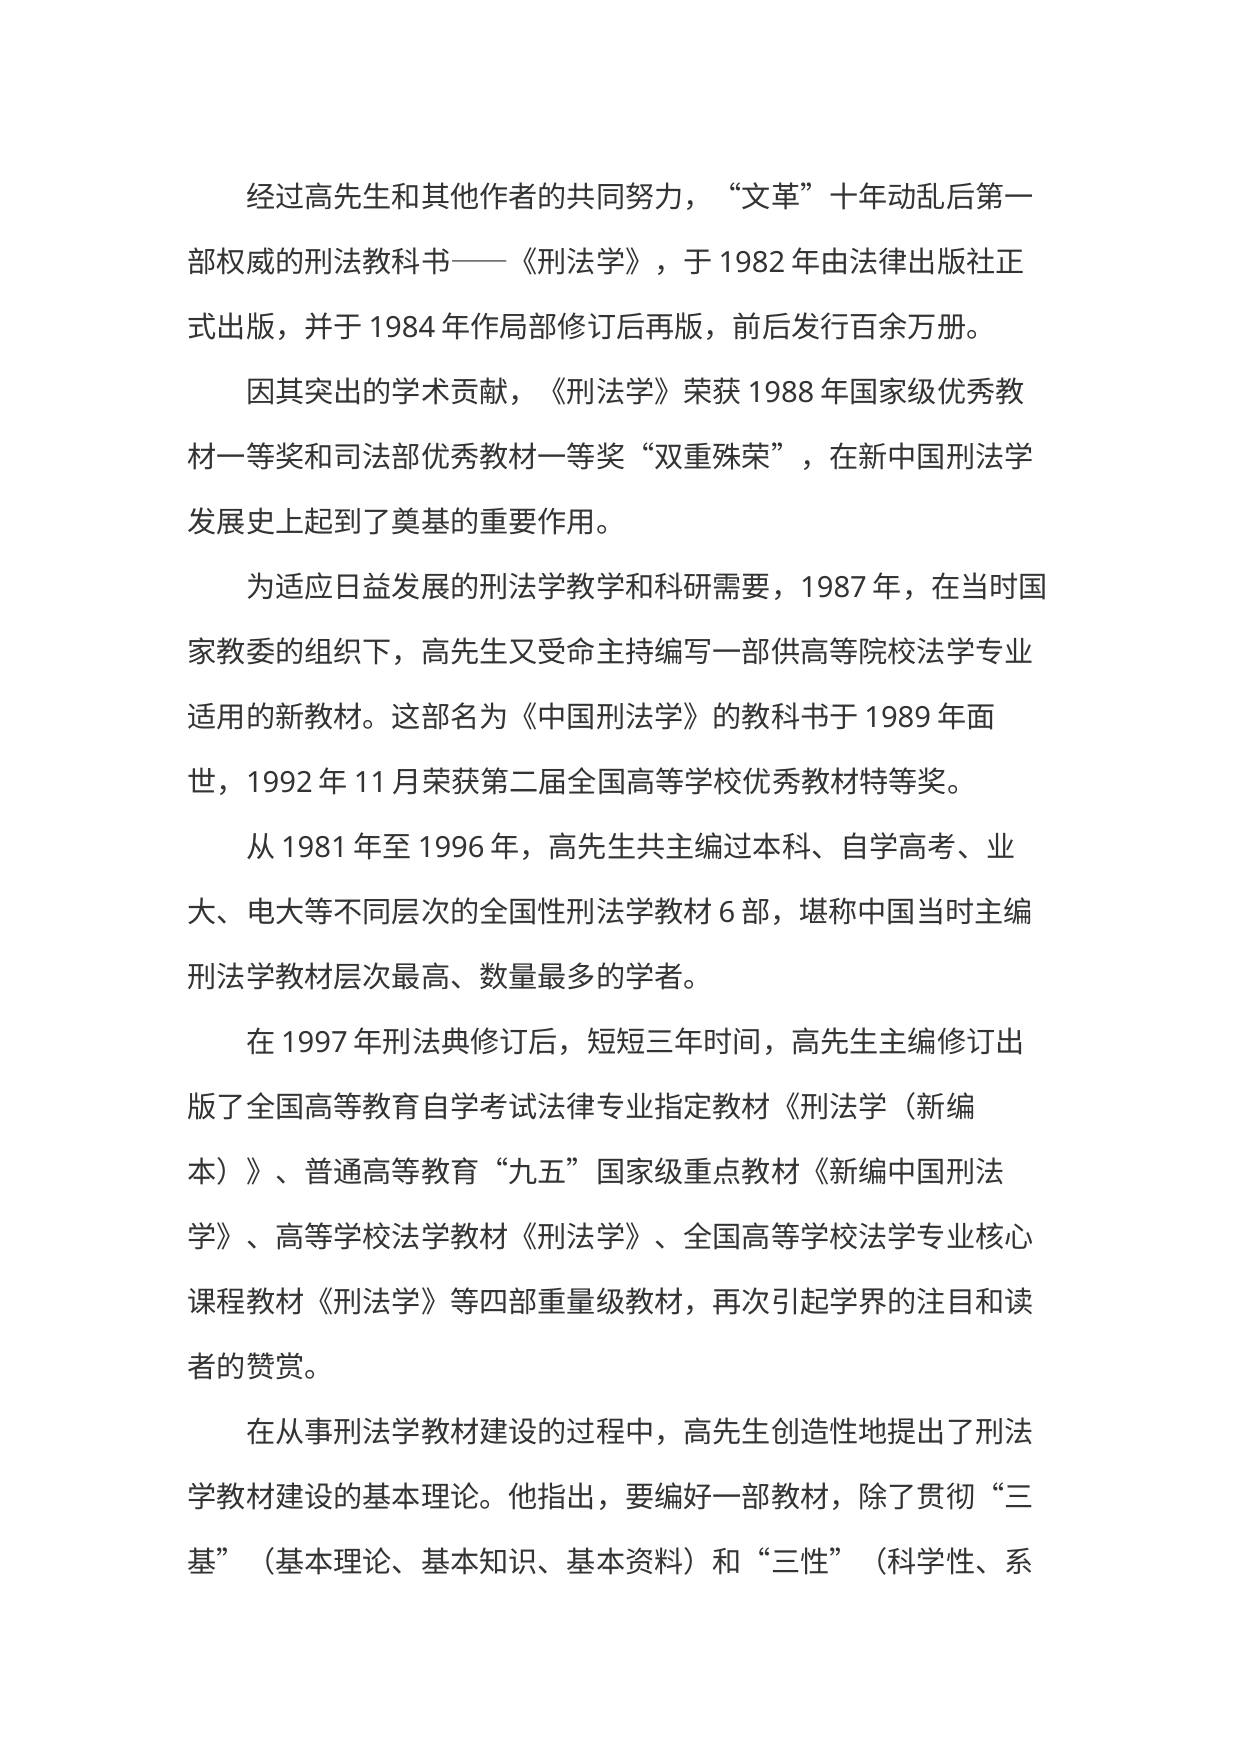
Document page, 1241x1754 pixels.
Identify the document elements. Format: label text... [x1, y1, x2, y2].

text 为适应日益发展的刑法学教学和科研需要，1987年，在当时国家教委的组织下，高先生又受命主持编写一部供高等院校法学专业适用的新教材。这部名为《中国刑法学》的教科书于1989年面世，1992年11月荣获第二届全国高等学校优秀教材特等奖。 [187, 552, 1053, 812]
text 在1997年刑法典修订后，短短三年时间，高先生主编修订出版了全国高等教育自学考试法律专业指定教材《刑法学（新编本）》、普通高等教育“九五”国家级重点教材《新编中国刑法学》、高等学校法学教材《刑法学》、全国高等学校法学专业核心课程教材《刑法学》等四部重量级教材，再次引起学界的注目和读者的赞赏。 [187, 1007, 1053, 1397]
text 因其突出的学术贡献，《刑法学》荣获1988年国家级优秀教材一等奖和司法部优秀教材一等奖“双重殊荣”，在新中国刑法学发展史上起到了奠基的重要作用。 [187, 357, 1053, 552]
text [187, 1397, 1053, 1592]
text 从1981年至1996年，高先生共主编过本科、自学高考、业大、电大等不同层次的全国性刑法学教材6部，堪称中国当时主编刑法学教材层次最高、数量最多的学者。 [187, 812, 1053, 1007]
text 经过高先生和其他作者的共同努力，“文革”十年动乱后第一部权威的刑法教科书——《刑法学》，于1982年由法律出版社正式出版，并于1984年作局部修订后再版，前后发行百余万册。 [187, 162, 1053, 357]
